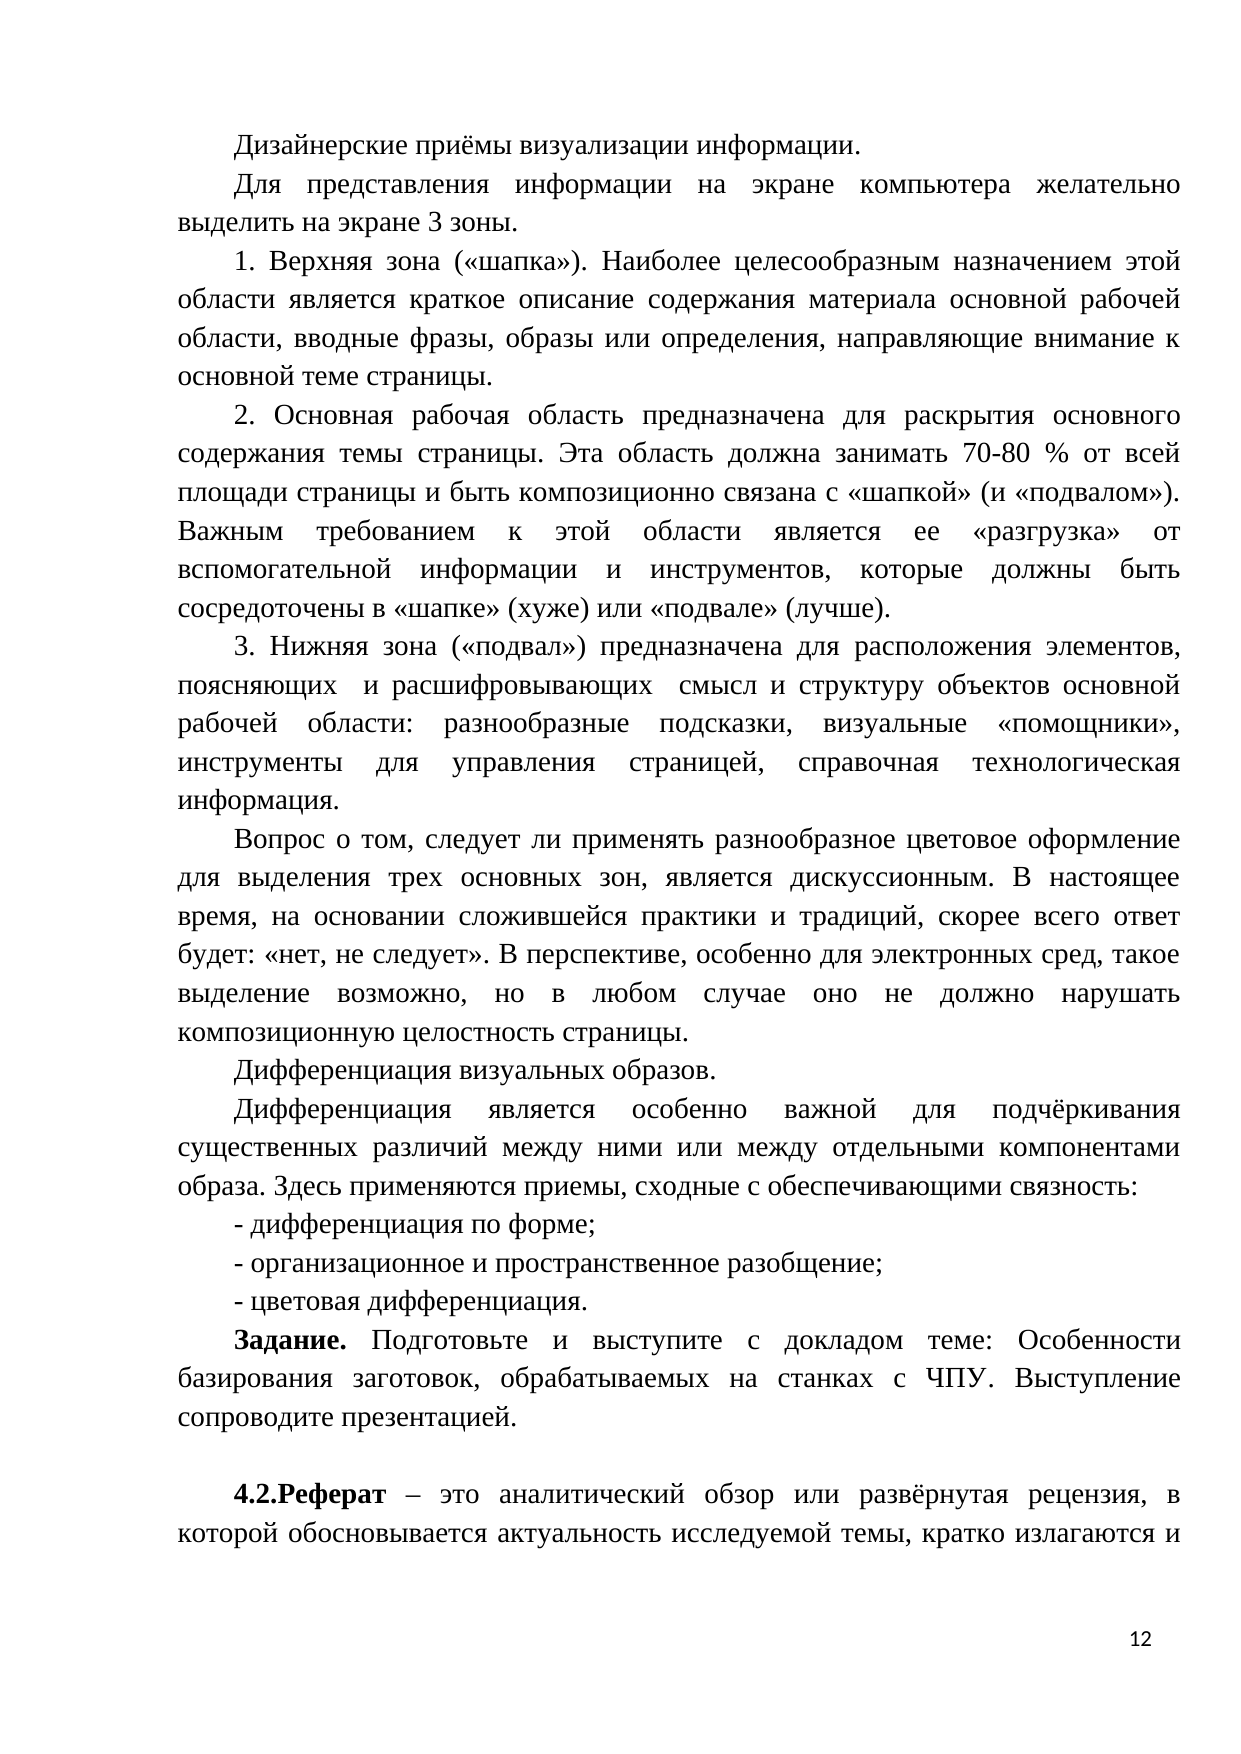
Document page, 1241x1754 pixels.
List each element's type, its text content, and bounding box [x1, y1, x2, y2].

text Задание. Подготовьте и выступите с докладом теме: Особенности базирования заготовок, обрабатываемых на станках с ЧПУ. Выступление сопроводите презентацией. [177, 1322, 1181, 1433]
subtitle Дифференциация визуальных образов. [177, 1052, 1181, 1086]
text - цветовая дифференциация. [177, 1283, 1181, 1317]
text Дифференциация является особенно важной для подчёркивания существенных различий между ними или между отдельными компонентами образа. Здесь применяются приемы, сходные с обеспечивающими связность: [177, 1091, 1181, 1201]
subtitle Дизайнерские приёмы визуализации информации. [177, 127, 1181, 161]
text 3. Нижняя зона («подвал») предназначена для расположения элементов, поясняющих и расшифровывающих смысл и структуру объектов основной рабочей области: разнообразные подсказки, визуальные «помощники», инструменты для управления страницей, справочная технологическая информация. [177, 628, 1181, 816]
text Вопрос о том, следует ли применять разнообразное цветовое оформление для выделения трех основных зон, является дискуссионным. В настоящее время, на основании сложившейся практики и традиций, скорее всего ответ будет: «нет, не следует». В перспективе, особенно для электронных сред, такое выделение возможно, но в любом случае оно не должно нарушать композиционную целостность страницы. [177, 821, 1181, 1047]
text Для представления информации на экране компьютера желательно выделить на экране 3 зоны. [177, 166, 1181, 238]
text 1. Верхняя зона («шапка»). Наиболее целесообразным назначением этой области является краткое описание содержания материала основной рабочей области, вводные фразы, образы или определения, направляющие внимание к основной теме страницы. [177, 243, 1181, 392]
text - дифференциация по форме; [177, 1206, 1181, 1240]
text 2. Основная рабочая область предназначена для раскрытия основного содержания темы страницы. Эта область должна занимать 70-80 % от всей площади страницы и быть композиционно связана с «шапкой» (и «подвалом»). Важным требованием к этой области является ее «разгрузка» от вспомогательной информации и инструментов, которые должны быть сосредоточены в «шапке» (хуже) или «подвале» (лучше). [177, 397, 1181, 623]
text - организационное и пространственное разобщение; [177, 1245, 1181, 1278]
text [177, 1476, 1181, 1548]
